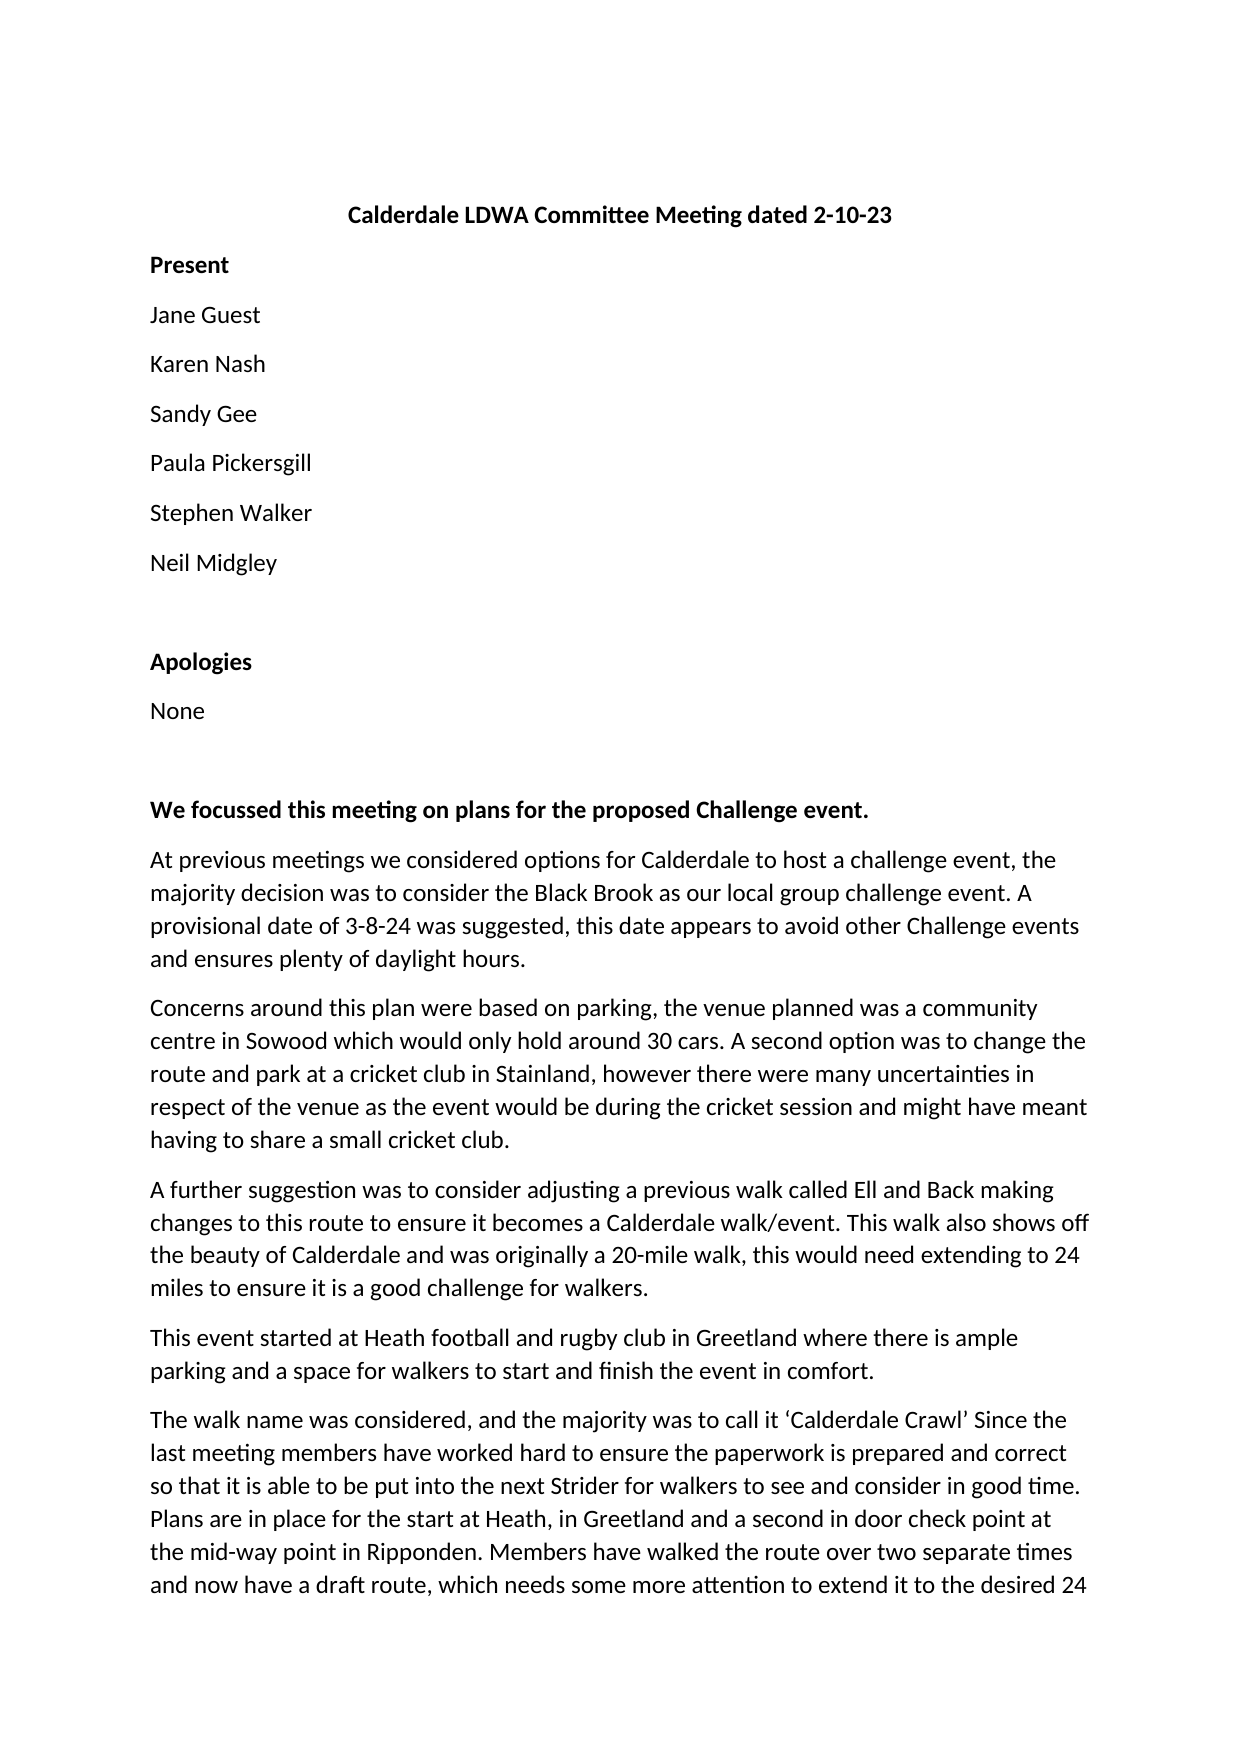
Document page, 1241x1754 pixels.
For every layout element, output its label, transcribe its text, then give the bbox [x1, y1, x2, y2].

text At previous meetings we considered options for Calderdale to host a challenge event, the majority decision was to consider the Black Brook as our local group challenge event. A provisional date of 3-8-24 was suggested, this date appears to avoid other Challenge events and ensures plenty of daylight hours. [150, 844, 1090, 973]
text Sandy Gee [150, 398, 1090, 428]
text Karen Nash [150, 348, 1090, 379]
text Neil Midgley [150, 547, 1090, 577]
text None [150, 695, 1090, 726]
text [150, 1404, 1090, 1600]
text Apologies [150, 646, 1090, 676]
text This event started at Heath football and rugby club in Greetland where there is ample parking and a space for walkers to start and finish the event in comfort. [150, 1322, 1090, 1386]
text Paula Pickersgill [150, 447, 1090, 478]
text Concerns around this plan were based on parking, the venue planned was a community centre in Sowood which would only hold around 30 cars. A second option was to change the route and park at a cricket club in Stainland, however there were many uncertainties in respect of the venue as the event would be during the cricket session and might have meant having to share a small cricket club. [150, 992, 1090, 1155]
text Present [150, 249, 1090, 280]
text A further suggestion was to consider adjusting a previous walk called Ell and Back making changes to this route to ensure it becomes a Calderdale walk/event. This walk also shows off the beauty of Calderdale and was originally a 20-mile walk, this would need extending to 24 miles to ensure it is a good challenge for walkers. [150, 1174, 1090, 1303]
text We focussed this meeting on plans for the proposed Challenge event. [150, 794, 1090, 825]
text Jane Guest [150, 299, 1090, 329]
text Stephen Walker [150, 497, 1090, 528]
text Calderdale LDWA Committee Meeting dated 2-10-23 [150, 199, 1090, 230]
